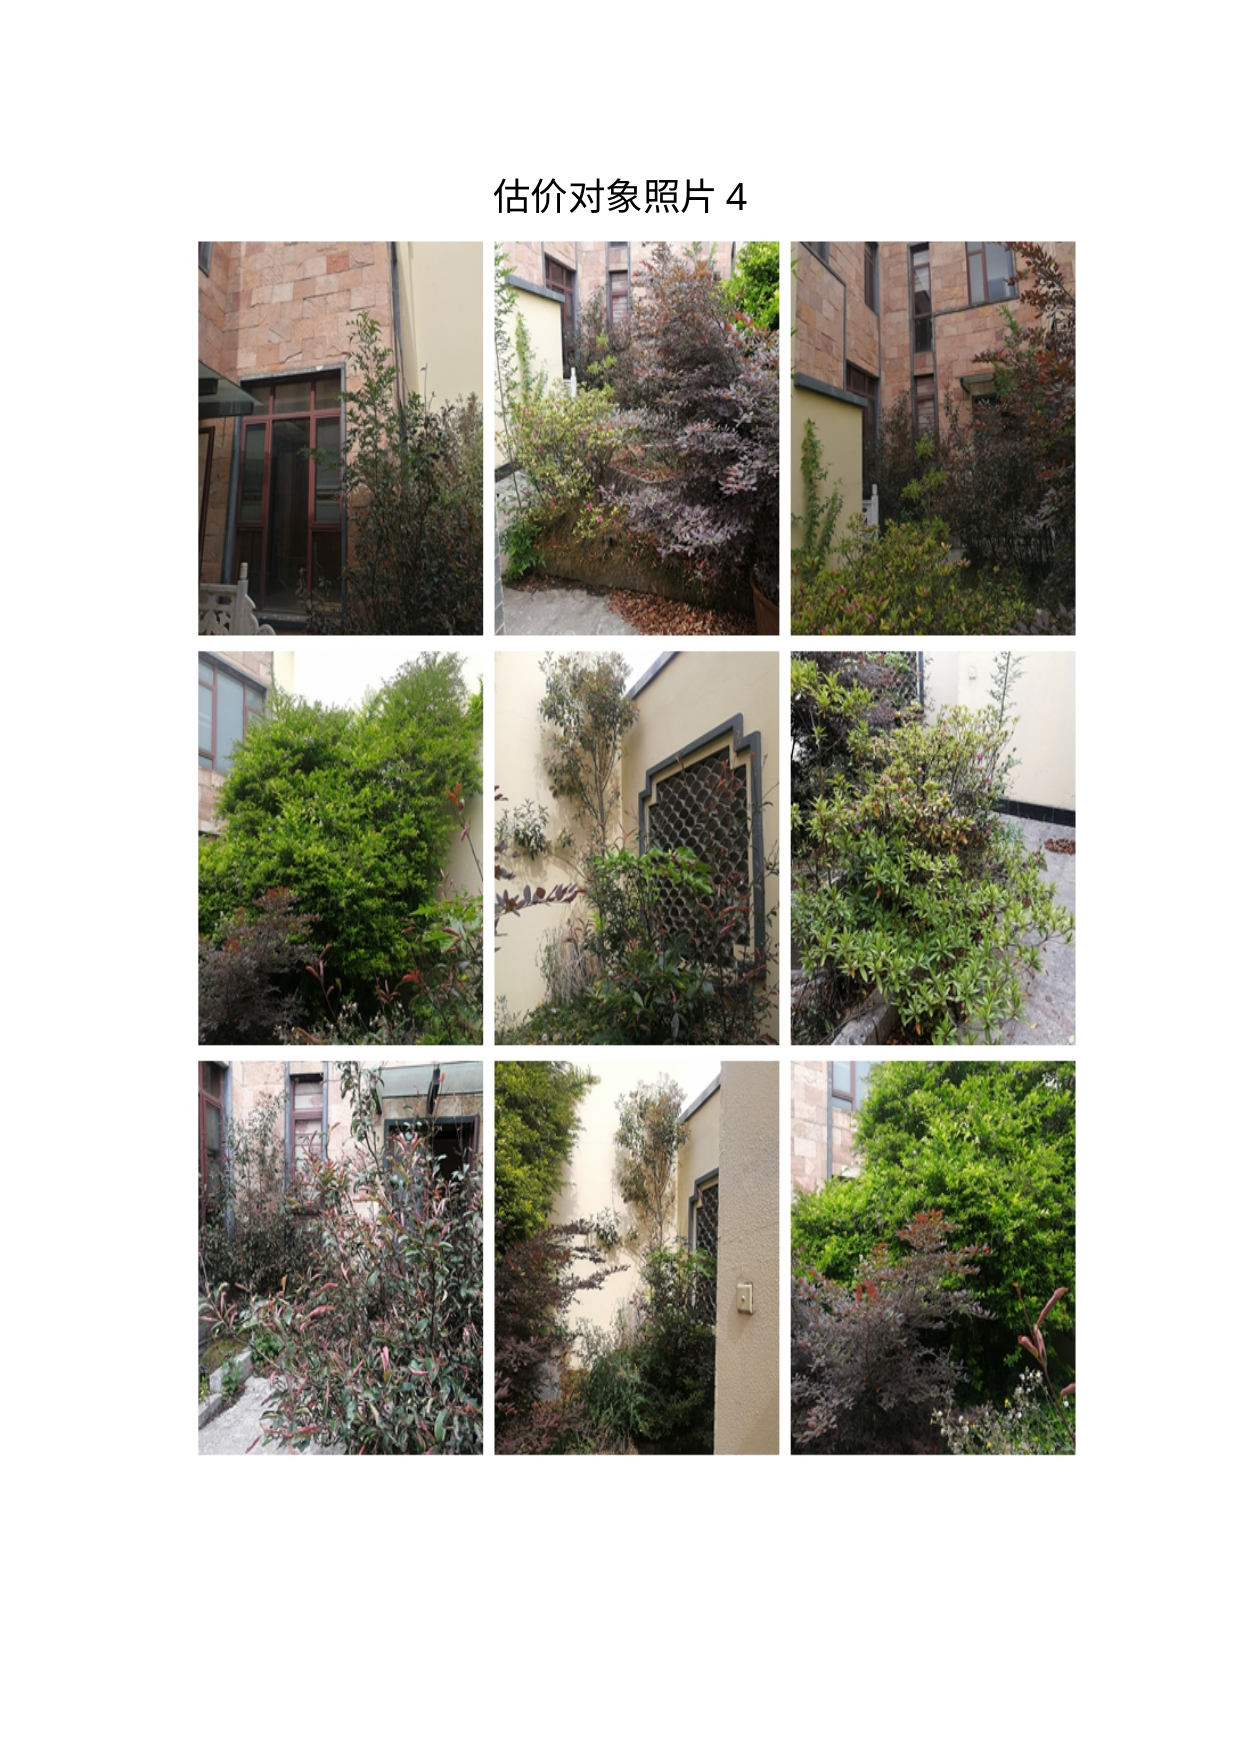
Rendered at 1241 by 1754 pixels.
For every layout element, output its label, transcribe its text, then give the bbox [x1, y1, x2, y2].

picture [187, 227, 1087, 1471]
text 估价对象照片4 [187, 162, 1053, 227]
